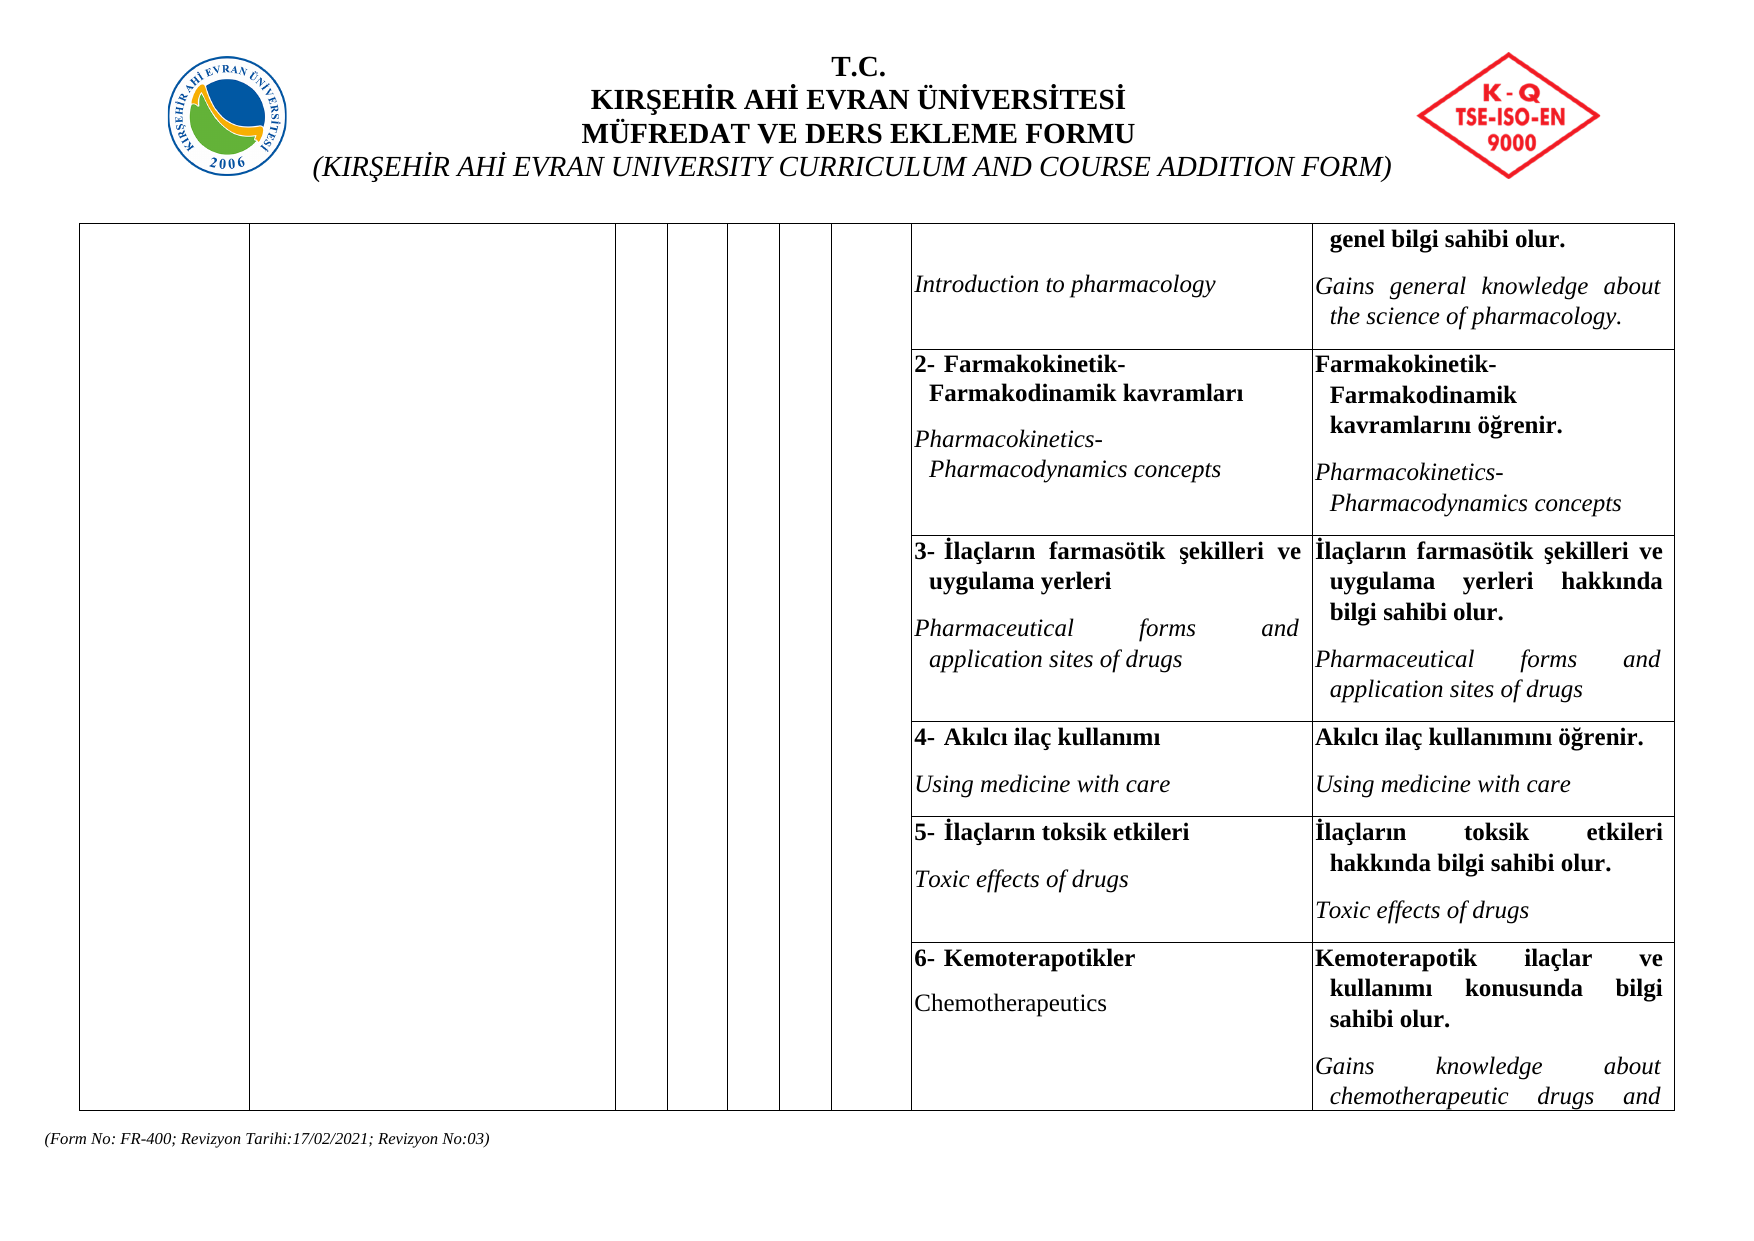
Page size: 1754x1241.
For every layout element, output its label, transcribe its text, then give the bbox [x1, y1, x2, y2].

table_cell Farmakolojiye giriş Introduction to pharmacology [912, 224, 1312, 348]
table_cell İlaçların toksik etkileri Toxic effects of drugs [912, 817, 1312, 942]
table_cell Kemoterapotikler Chemotherapeutics [912, 943, 1312, 1110]
picture [167, 56, 287, 176]
table_cell İlaçların farmasötik şekilleri ve uygulama yerleri hakkında bilgi sahibi olur. Pharmaceutical forms and application sites of drugs [1313, 536, 1674, 721]
table_cell İlaçların toksik etkileri hakkında bilgi sahibi olur. Toxic effects of drugs [1313, 817, 1674, 942]
table_cell Farmakokinetik- Farmakodinamik kavramları Pharmacokinetics- Pharmacodynamics concepts [912, 350, 1312, 535]
table_cell Akılcı ilaç kullanımı Using medicine with care [912, 722, 1312, 816]
picture [1416, 52, 1601, 179]
table_cell Akılcı ilaç kullanımını öğrenir. Using medicine with care [1313, 722, 1674, 816]
table_cell Kemoterapotik ilaçlar ve kullanımı konusunda bilgi sahibi olur. Gains knowledge about chemotherapeutic drugs and their use. [1313, 943, 1674, 1110]
table_cell Farmakoloji bilimi hakkında genel bilgi sahibi olur. Gains general knowledge about the science of pharmacology. [1313, 224, 1674, 348]
table_cell Farmakokinetik- Farmakodinamik kavramlarını öğrenir. Pharmacokinetics- Pharmacodynamics concepts [1313, 350, 1674, 535]
table_cell İlaçların farmasötik şekilleri ve uygulama yerleri Pharmaceutical forms and application sites of drugs [912, 536, 1312, 721]
